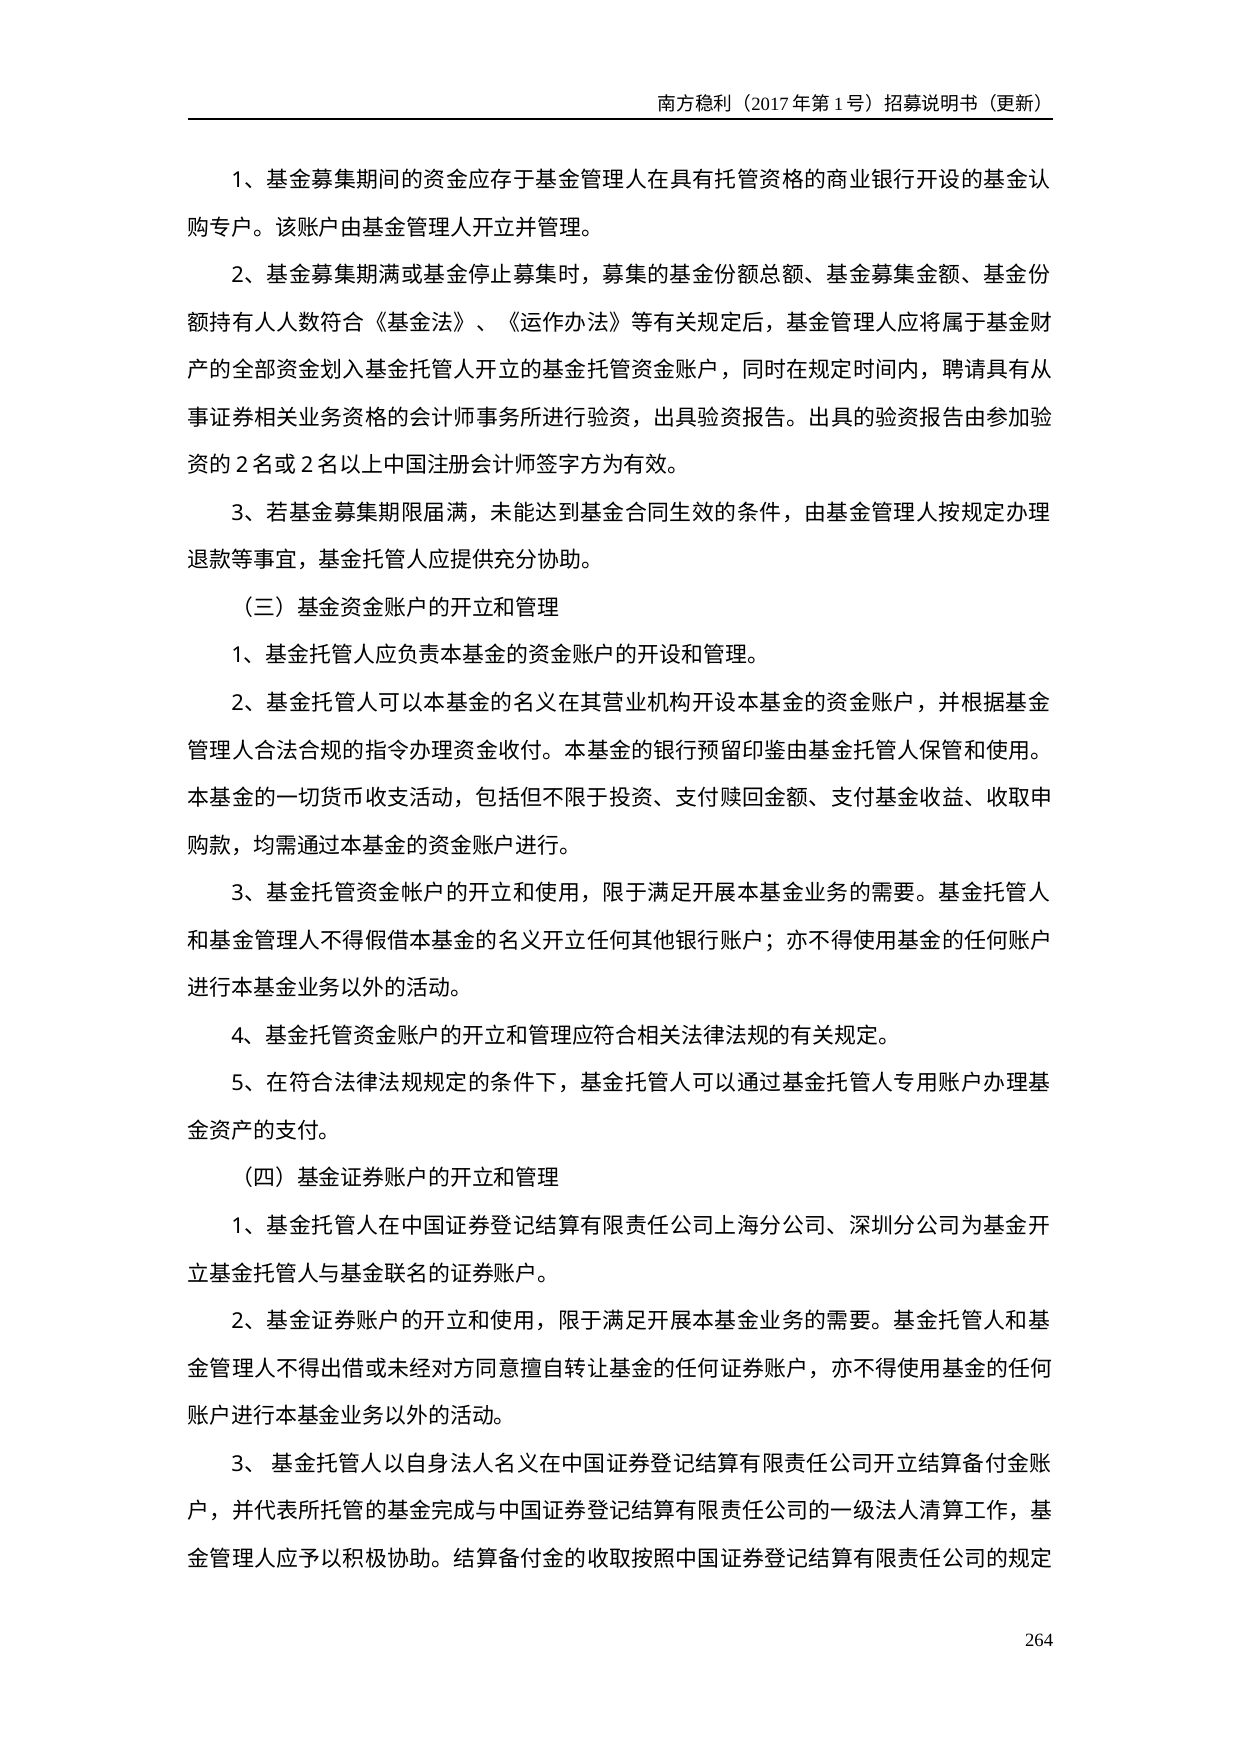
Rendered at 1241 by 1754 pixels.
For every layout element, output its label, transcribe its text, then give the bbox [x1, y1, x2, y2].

text （三）基金资金账户的开立和管理 [187, 590, 1053, 622]
text 3、基金托管资金帐户的开立和使用，限于满足开展本基金业务的需要。基金托管人和基金管理人不得假借本基金的名义开立任何其他银行账户；亦不得使用基金的任何账户进行本基金业务以外的活动。 [187, 875, 1053, 1002]
text 2、基金证券账户的开立和使用，限于满足开展本基金业务的需要。基金托管人和基金管理人不得出借或未经对方同意擅自转让基金的任何证券账户，亦不得使用基金的任何账户进行本基金业务以外的活动。 [187, 1303, 1053, 1430]
text 1、基金托管人在中国证券登记结算有限责任公司上海分公司、深圳分公司为基金开立基金托管人与基金联名的证券账户。 [187, 1208, 1053, 1287]
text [187, 1446, 1053, 1572]
text 2、基金托管人可以本基金的名义在其营业机构开设本基金的资金账户，并根据基金管理人合法合规的指令办理资金收付。本基金的银行预留印鉴由基金托管人保管和使用。本基金的一切货币收支活动，包括但不限于投资、支付赎回金额、支付基金收益、收取申购款，均需通过本基金的资金账户进行。 [187, 685, 1053, 859]
text 1、基金托管人应负责本基金的资金账户的开设和管理。 [187, 637, 1053, 669]
text 3、若基金募集期限届满，未能达到基金合同生效的条件，由基金管理人按规定办理退款等事宜，基金托管人应提供充分协助。 [187, 495, 1053, 574]
text 5、在符合法律法规规定的条件下，基金托管人可以通过基金托管人专用账户办理基金资产的支付。 [187, 1065, 1053, 1144]
text 1、基金募集期间的资金应存于基金管理人在具有托管资格的商业银行开设的基金认购专户。该账户由基金管理人开立并管理。 [187, 162, 1053, 241]
text 2、基金募集期满或基金停止募集时，募集的基金份额总额、基金募集金额、基金份额持有人人数符合《基金法》、《运作办法》等有关规定后，基金管理人应将属于基金财产的全部资金划入基金托管人开立的基金托管资金账户，同时在规定时间内，聘请具有从事证券相关业务资格的会计师事务所进行验资，出具验资报告。出具的验资报告由参加验资的2名或2名以上中国注册会计师签字方为有效。 [187, 257, 1053, 479]
text （四）基金证券账户的开立和管理 [187, 1160, 1053, 1192]
text 4、基金托管资金账户的开立和管理应符合相关法律法规的有关规定。 [187, 1018, 1053, 1049]
